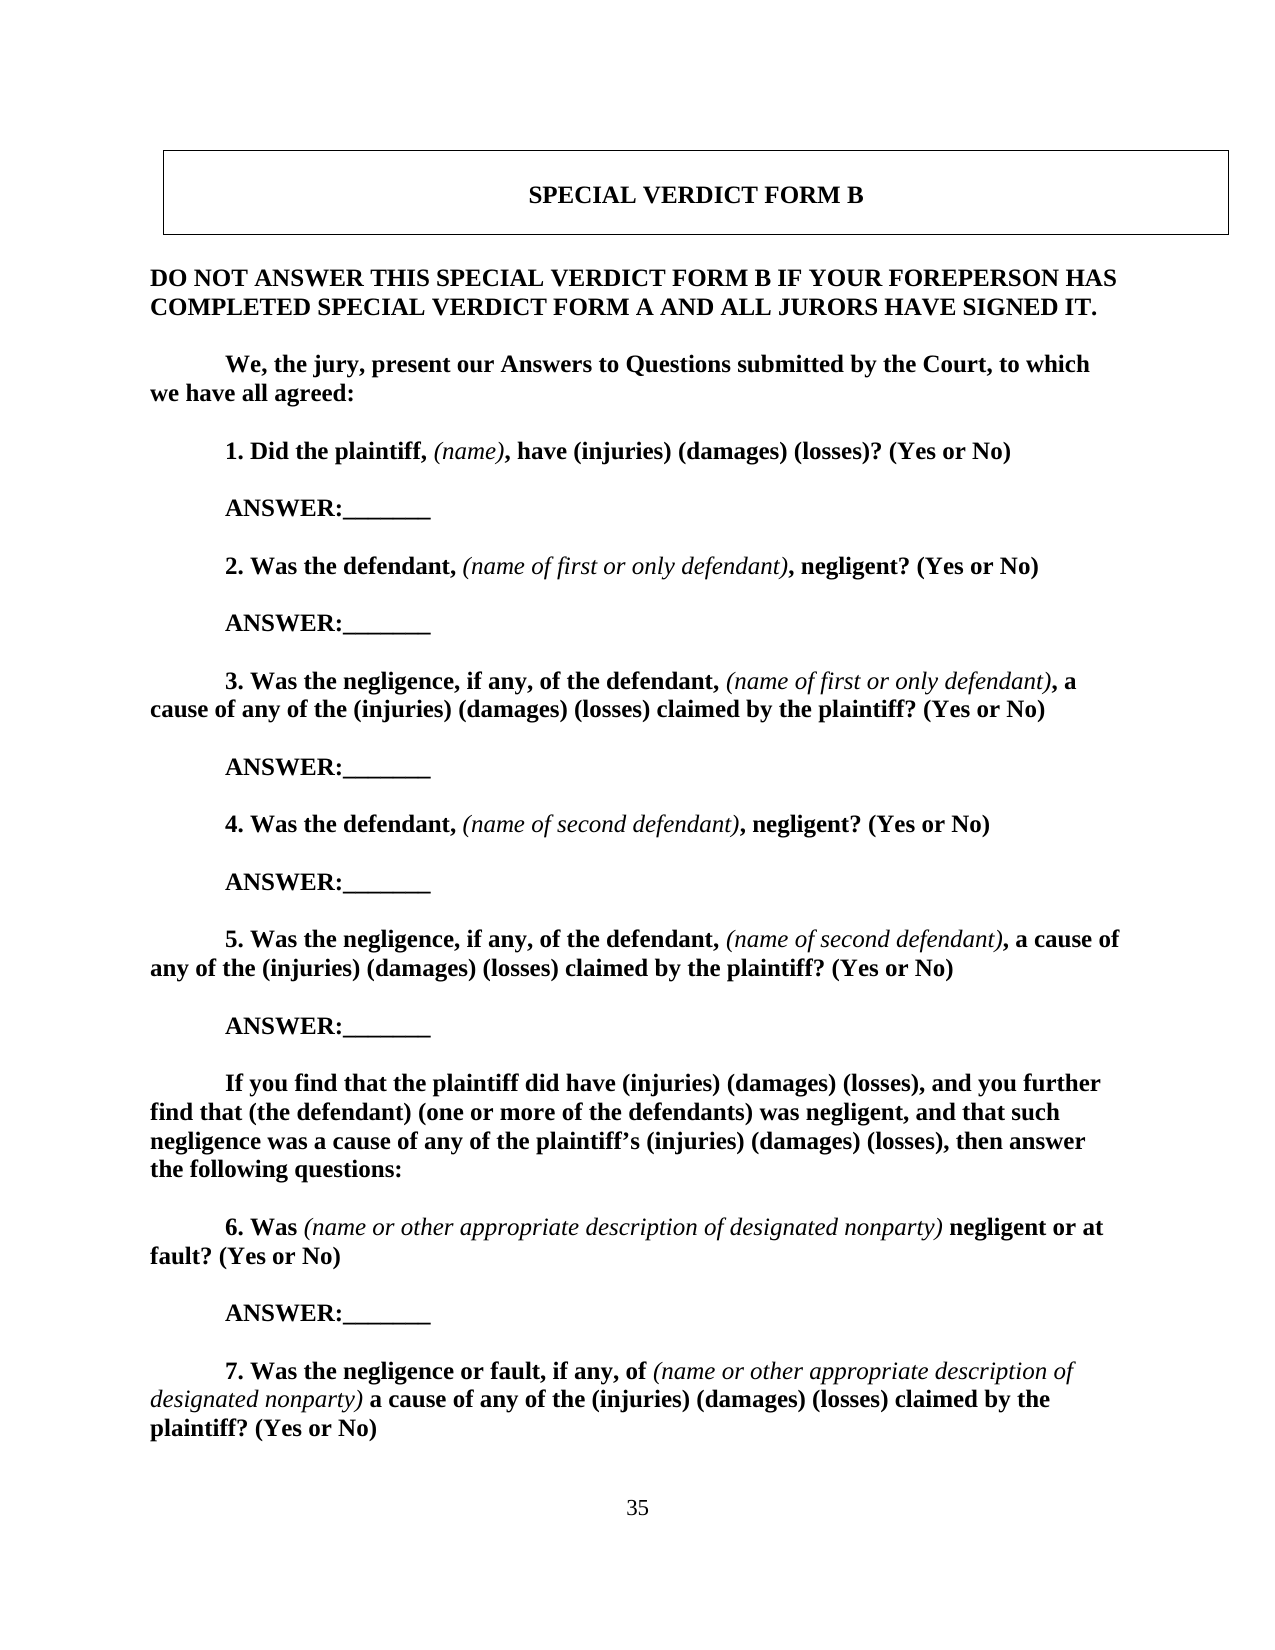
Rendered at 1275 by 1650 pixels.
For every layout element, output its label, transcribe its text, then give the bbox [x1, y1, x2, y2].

text 7. Was the negligence or fault, if any, of (name or other appropriate description of designated nonparty) a cause of any of the (injuries) (damages) (losses) claimed by the plaintiff? (Yes or No) [150, 1356, 1125, 1442]
text ANSWER:_______ [150, 752, 1125, 781]
text 3. Was the negligence, if any, of the defendant, (name of first or only defendant), a cause of any of the (injuries) (damages) (losses) claimed by the plaintiff? (Yes or No) [150, 666, 1125, 723]
text 6. Was (name or other appropriate description of designated nonparty) negligent or at fault? (Yes or No) [150, 1212, 1125, 1269]
text ANSWER:_______ [150, 1298, 1125, 1327]
text We, the jury, present our Answers to Questions submitted by the Court, to which we have all agreed: [150, 349, 1125, 407]
text 5. Was the negligence, if any, of the defendant, (name of second defendant), a cause of any of the (injuries) (damages) (losses) claimed by the plaintiff? (Yes or No) [150, 924, 1125, 982]
text DO NOT ANSWER THIS SPECIAL VERDICT FORM B IF YOUR FOREPERSON HAS COMPLETED SPECIAL VERDICT FORM A AND ALL JURORS HAVE SIGNED IT. [150, 263, 1125, 321]
text ANSWER:_______ [150, 493, 1125, 522]
text ANSWER:_______ [150, 1011, 1125, 1039]
text 1. Did the plaintiff, (name), have (injuries) (damages) (losses)? (Yes or No) [150, 436, 1125, 464]
text 4. Was the defendant, (name of second defendant), negligent? (Yes or No) [150, 809, 1125, 838]
text 2. Was the defendant, (name of first or only defendant), negligent? (Yes or No) [150, 551, 1125, 579]
text ANSWER:_______ [150, 608, 1125, 637]
table_cell SPECIAL VERDICT FORM b [164, 151, 1228, 233]
text If you find that the plaintiff did have (injuries) (damages) (losses), and you further find that (the defendant) (one or more of the defendants) was negligent, and that such negligence was a cause of any of the plaintiff’s (injuries) (damages) (losses), then answer the following questions: [150, 1068, 1125, 1183]
text ANSWER:_______ [150, 867, 1125, 896]
